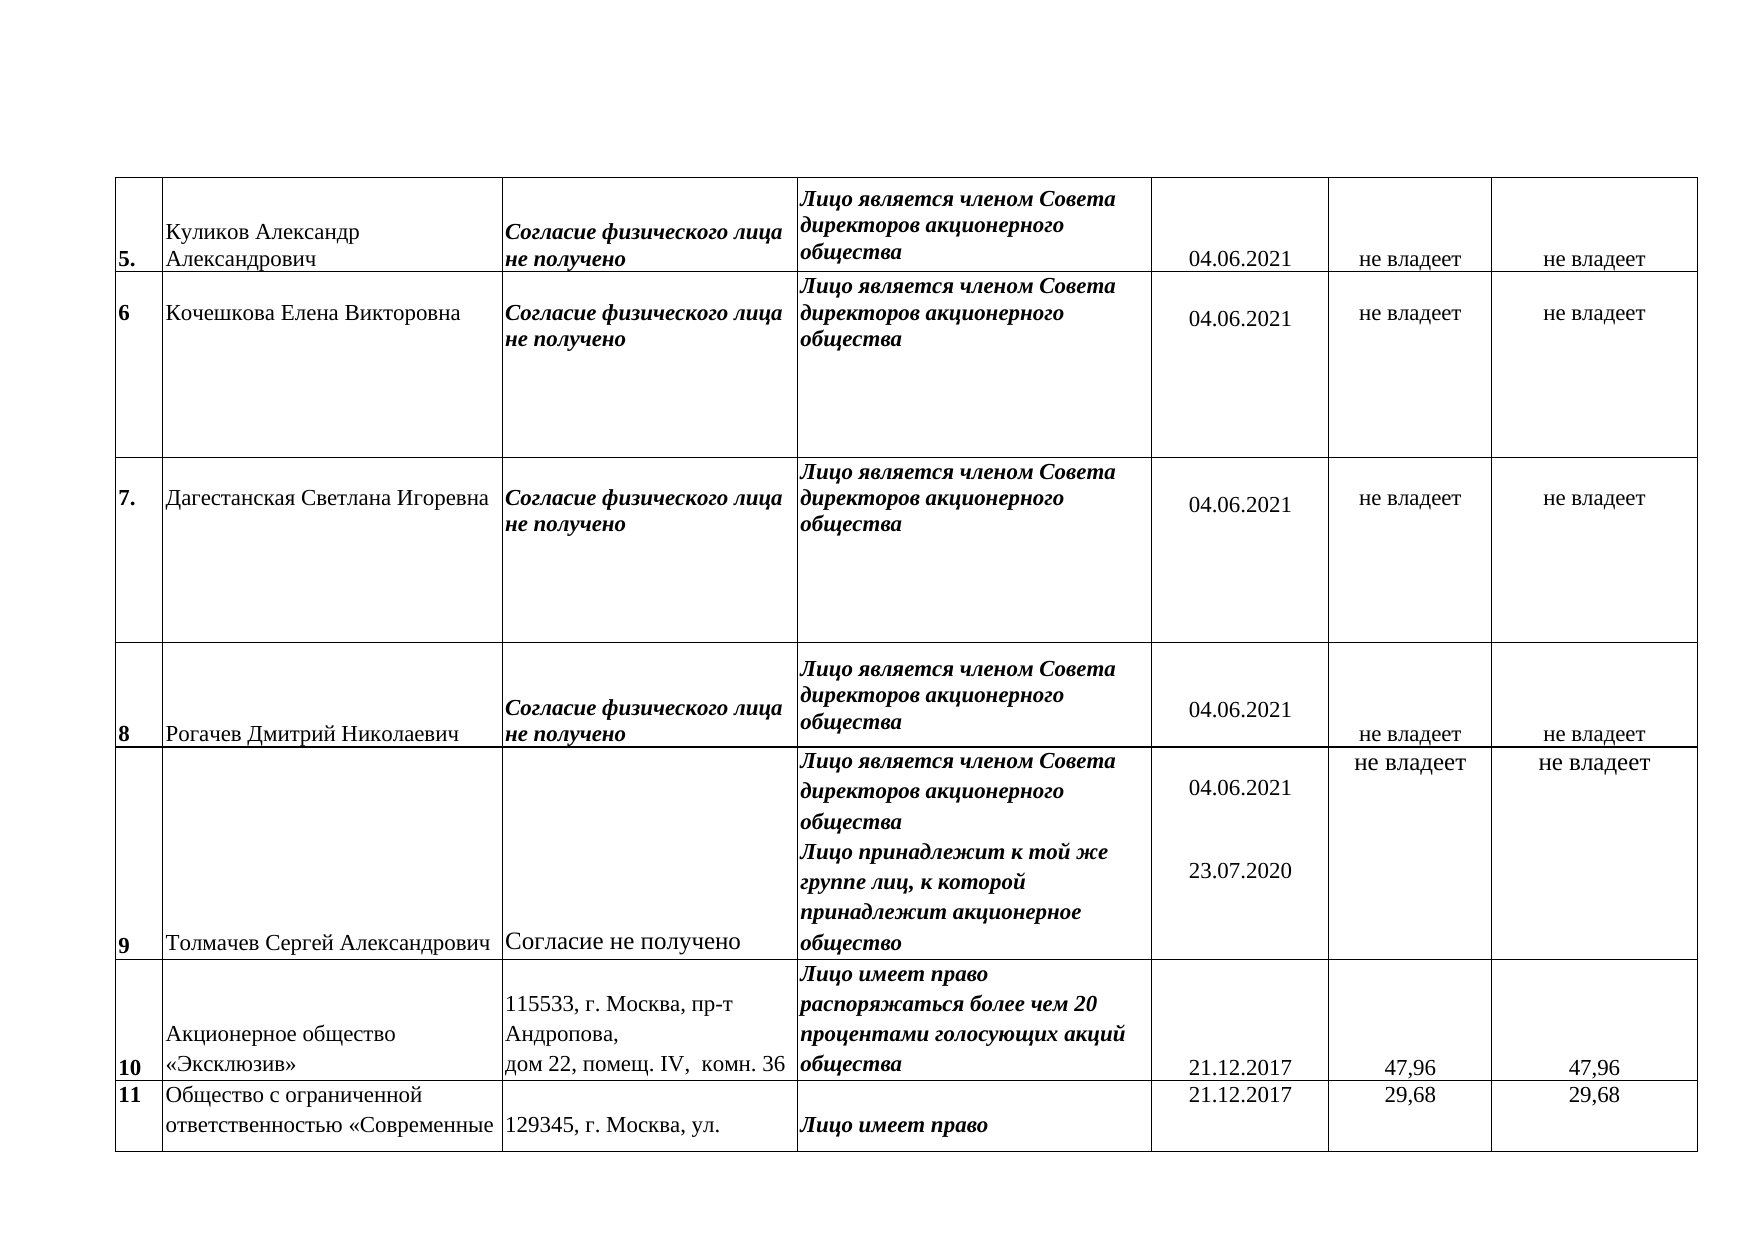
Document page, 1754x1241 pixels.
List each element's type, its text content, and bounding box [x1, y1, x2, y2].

table_cell Согласие физического лица не получено [503, 643, 797, 746]
table_cell 21.12.2017 [1152, 1081, 1328, 1151]
table_cell 7. [116, 458, 162, 642]
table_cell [798, 178, 1151, 271]
table_cell 6 [116, 272, 162, 457]
table_cell Толмачев Сергей Александрович [163, 748, 502, 958]
table_cell Дагестанская Светлана Игоревна [163, 458, 502, 642]
table_cell не владеет [1329, 272, 1491, 457]
table_cell 04.06.2021 [1152, 178, 1328, 271]
table_cell Лицо является членом Совета директоров акционерного общества Лицо принадлежит к той же группе лиц, к которой принадлежит акционерное общество [798, 748, 1151, 958]
table_cell 29,68 [1492, 1081, 1697, 1151]
table_cell 115533, г. Москва, пр-т Андропова, дом 22, помещ. IV, комн. 36 [503, 960, 797, 1080]
table_cell не владеет [1492, 178, 1697, 271]
table_cell не владеет [1492, 458, 1697, 642]
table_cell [798, 1081, 1151, 1151]
table_cell Согласие не получено [503, 748, 797, 958]
table_cell 10 [116, 960, 162, 1080]
table_cell 29,68 [1329, 1081, 1491, 1151]
table_cell Акционерное общество «Эксклюзив» [163, 960, 502, 1080]
table_cell 04.06.2021 [1152, 643, 1328, 746]
table_cell Согласие физического лица не получено [503, 272, 797, 457]
table_cell Рогачев Дмитрий Николаевич [163, 643, 502, 746]
table_cell не владеет [1492, 643, 1697, 746]
table_cell 21.12.2017 [1152, 960, 1328, 1080]
table_cell 04.06.2021 [1152, 458, 1328, 642]
table_cell 47,96 [1329, 960, 1491, 1080]
table_cell не владеет [1492, 748, 1697, 958]
table_cell Куликов Александр Александрович [163, 178, 502, 271]
table_cell не владеет [1329, 643, 1491, 746]
table_cell 04.06.2021 [1152, 272, 1328, 457]
table_cell 47,96 [1492, 960, 1697, 1080]
table_cell Лицо является членом Совета директоров акционерного общества [798, 458, 1151, 642]
table_cell 9 [116, 748, 162, 958]
table_cell не владеет [1329, 178, 1491, 271]
table_cell 8 [116, 643, 162, 746]
table_cell Лицо имеет право распоряжаться более чем 20 процентами голосующих акций общества [798, 960, 1151, 1080]
table_cell Кочешкова Елена Викторовна [163, 272, 502, 457]
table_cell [503, 178, 797, 271]
table_cell Лицо является членом Совета директоров акционерного общества [798, 643, 1151, 746]
table_cell не владеет [1329, 748, 1491, 958]
table_cell не владеет [1492, 272, 1697, 457]
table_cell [503, 1081, 797, 1151]
table_cell не владеет [1329, 458, 1491, 642]
table_cell 04.06.2021 23.07.2020 [1152, 748, 1328, 958]
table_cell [163, 1081, 502, 1151]
table_cell Согласие физического лица не получено [503, 458, 797, 642]
table_cell 5. [116, 178, 162, 271]
table_cell Лицо является членом Совета директоров акционерного общества [798, 272, 1151, 457]
table_cell 11 [116, 1081, 162, 1151]
